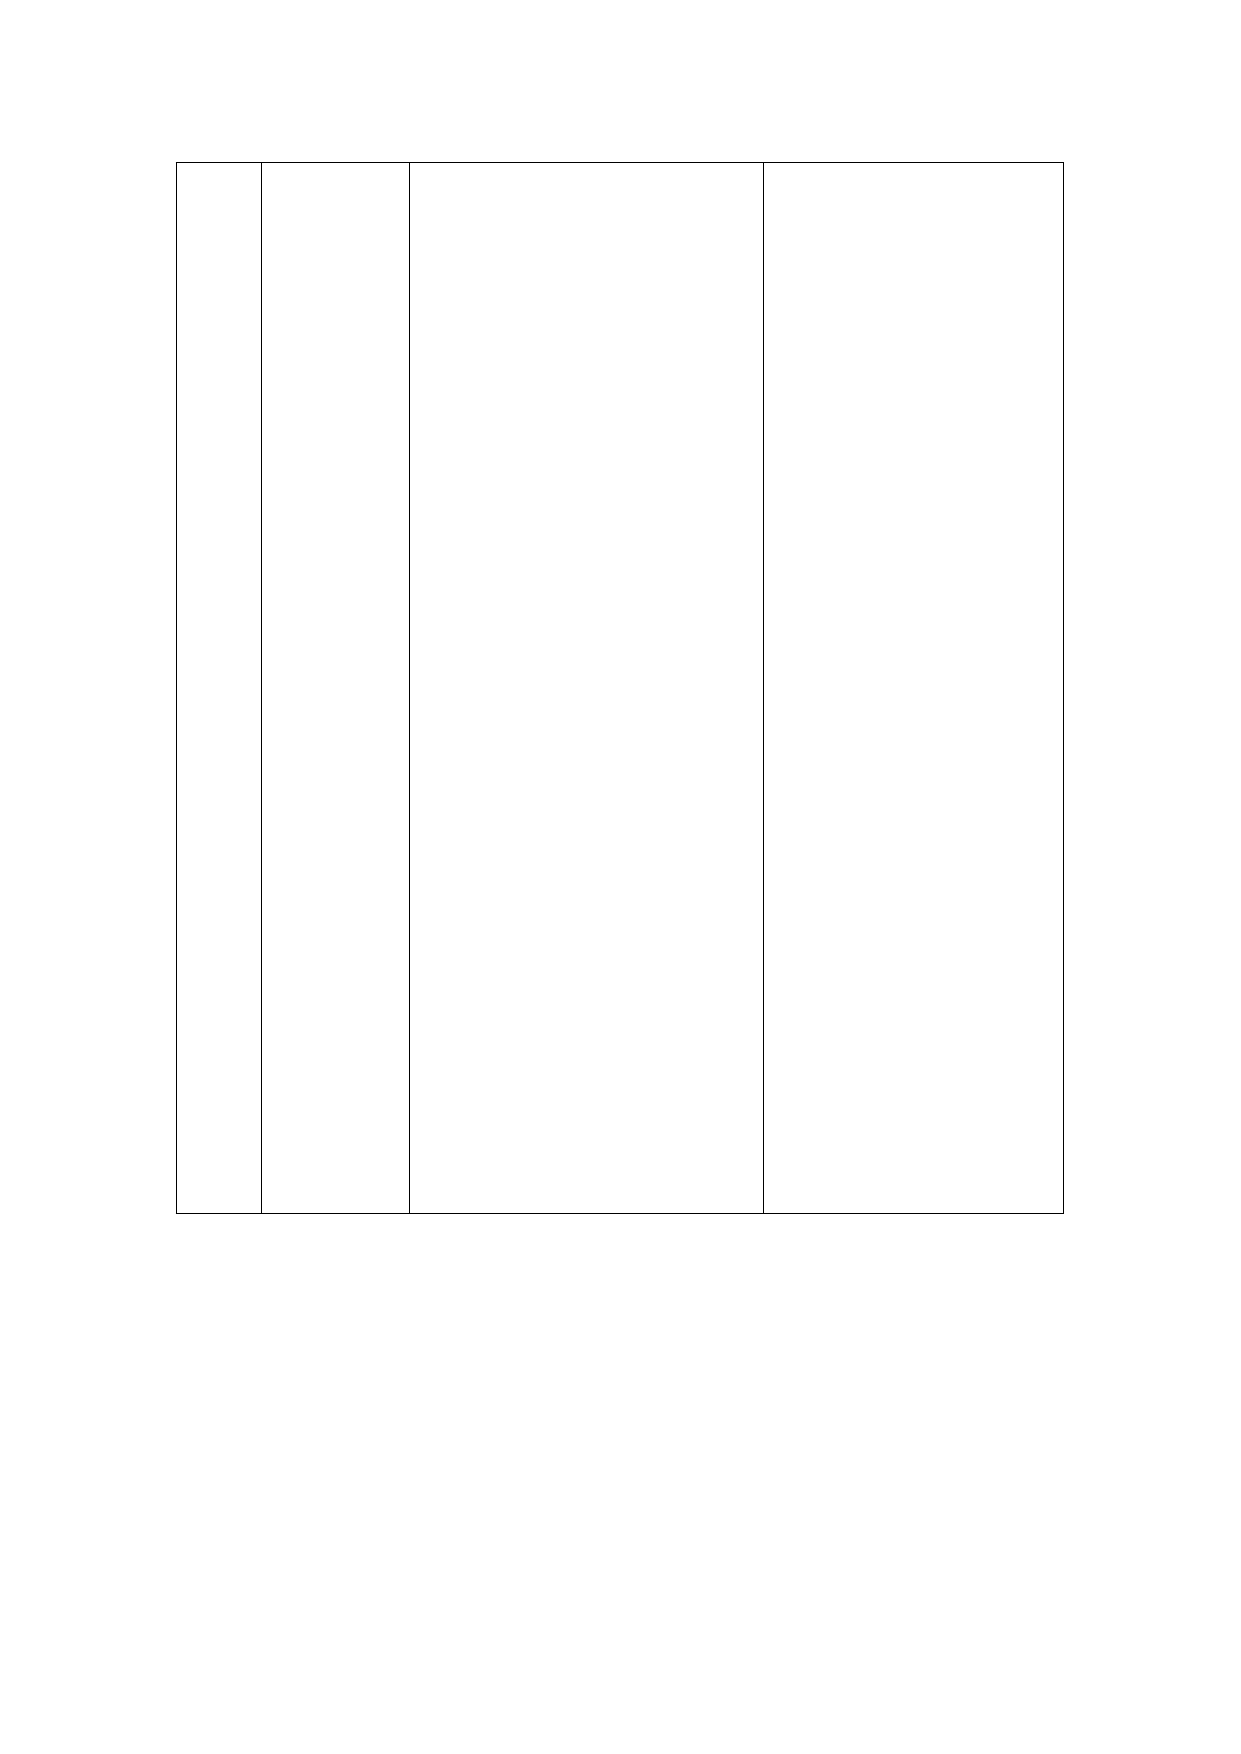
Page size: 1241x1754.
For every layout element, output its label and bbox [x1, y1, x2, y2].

table_cell [410, 163, 763, 1213]
table_cell [262, 163, 409, 1213]
table_cell [177, 163, 261, 1213]
table_cell [764, 163, 1063, 1213]
